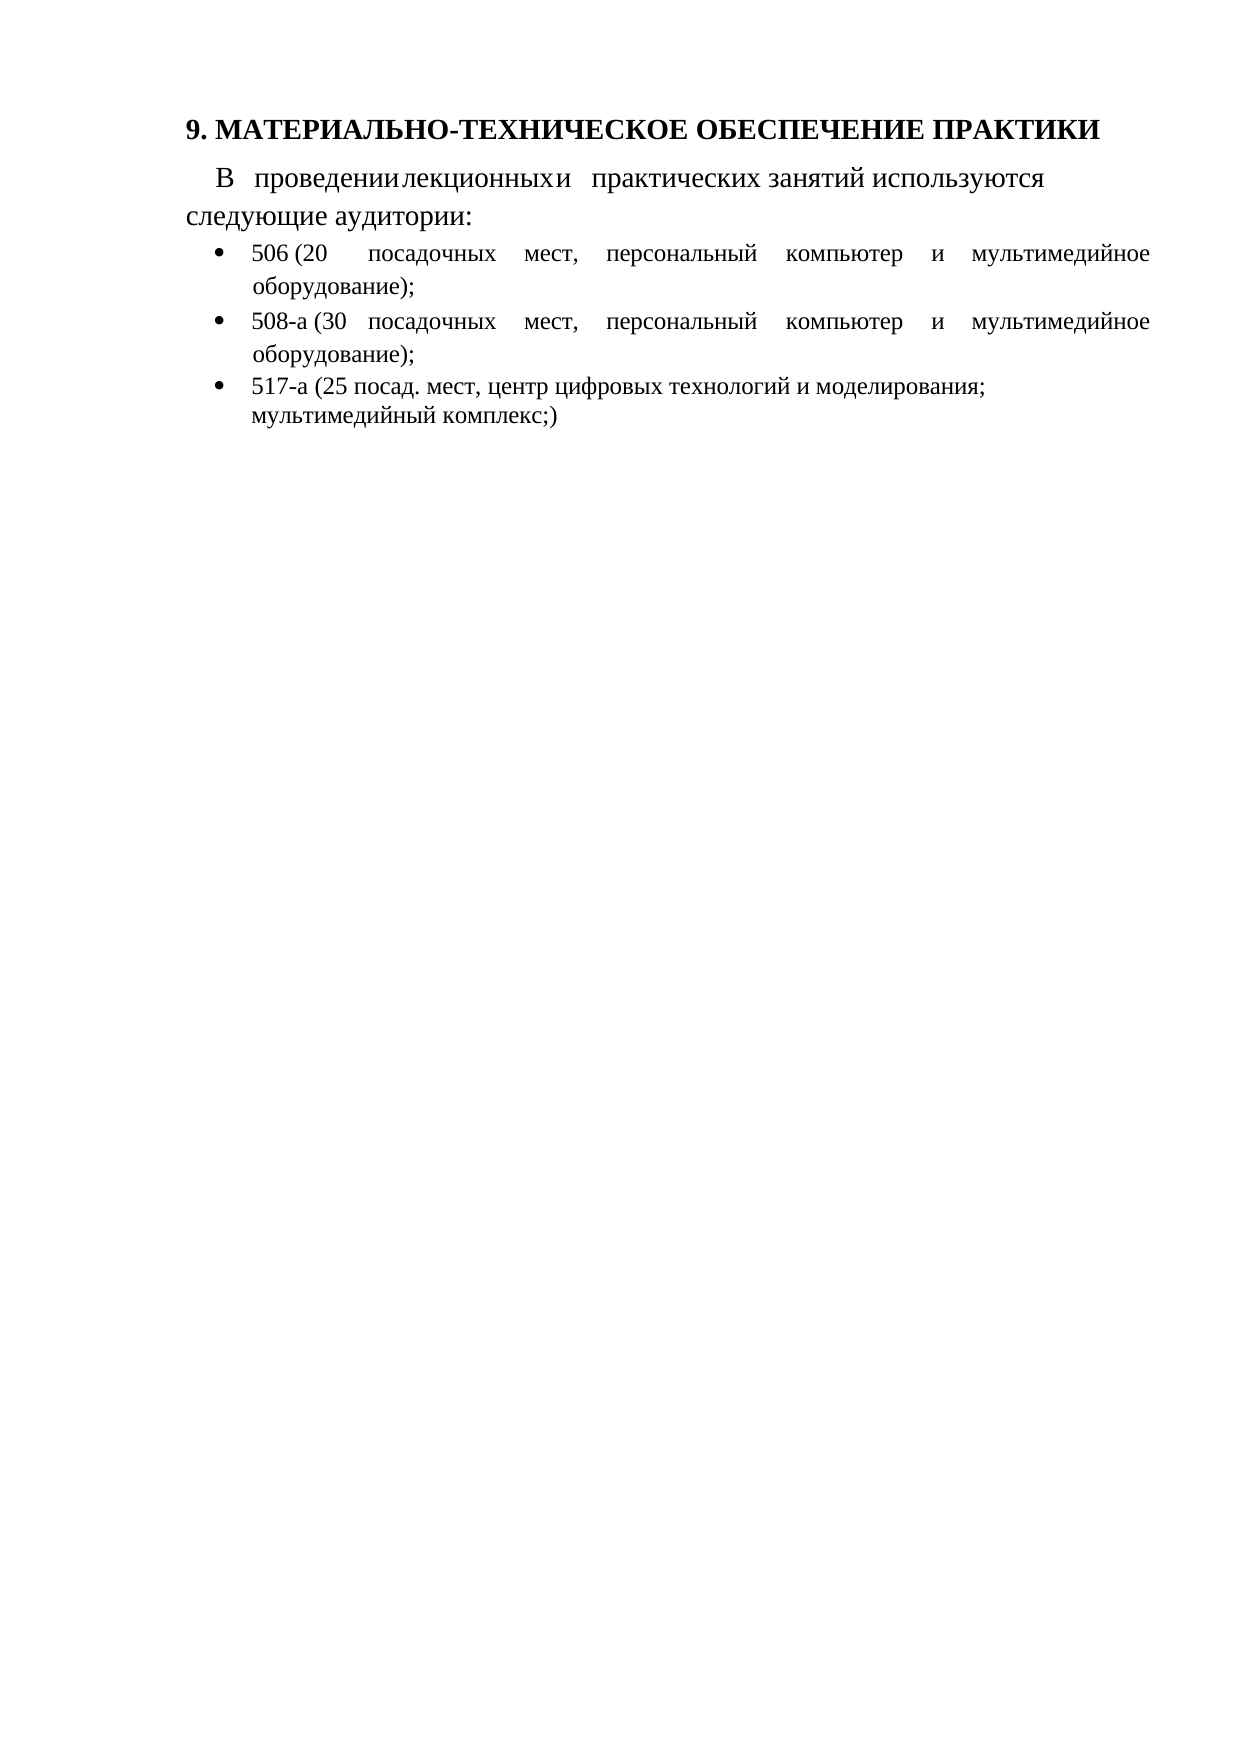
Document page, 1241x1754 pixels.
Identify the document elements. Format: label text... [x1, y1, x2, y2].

text В проведении лекционных и практических занятий используются следующие аудитории: [186, 160, 1151, 231]
subtitle МАТЕРИАЛЬНО-ТЕХНИЧЕСКОЕ ОБЕСПЕЧЕНИЕ ПРАКТИКИ [186, 112, 1163, 146]
list 506 (20 посадочных мест, персональный компьютер и мультимедийное оборудование); [215, 238, 1152, 300]
list 517-а (25 посад. мест, центр цифровых технологий и моделирования; мультимедийный комплекс;) [215, 371, 1163, 429]
list 508-а (30 посадочных мест, персональный компьютер и мультимедийное оборудование); [215, 306, 1152, 367]
